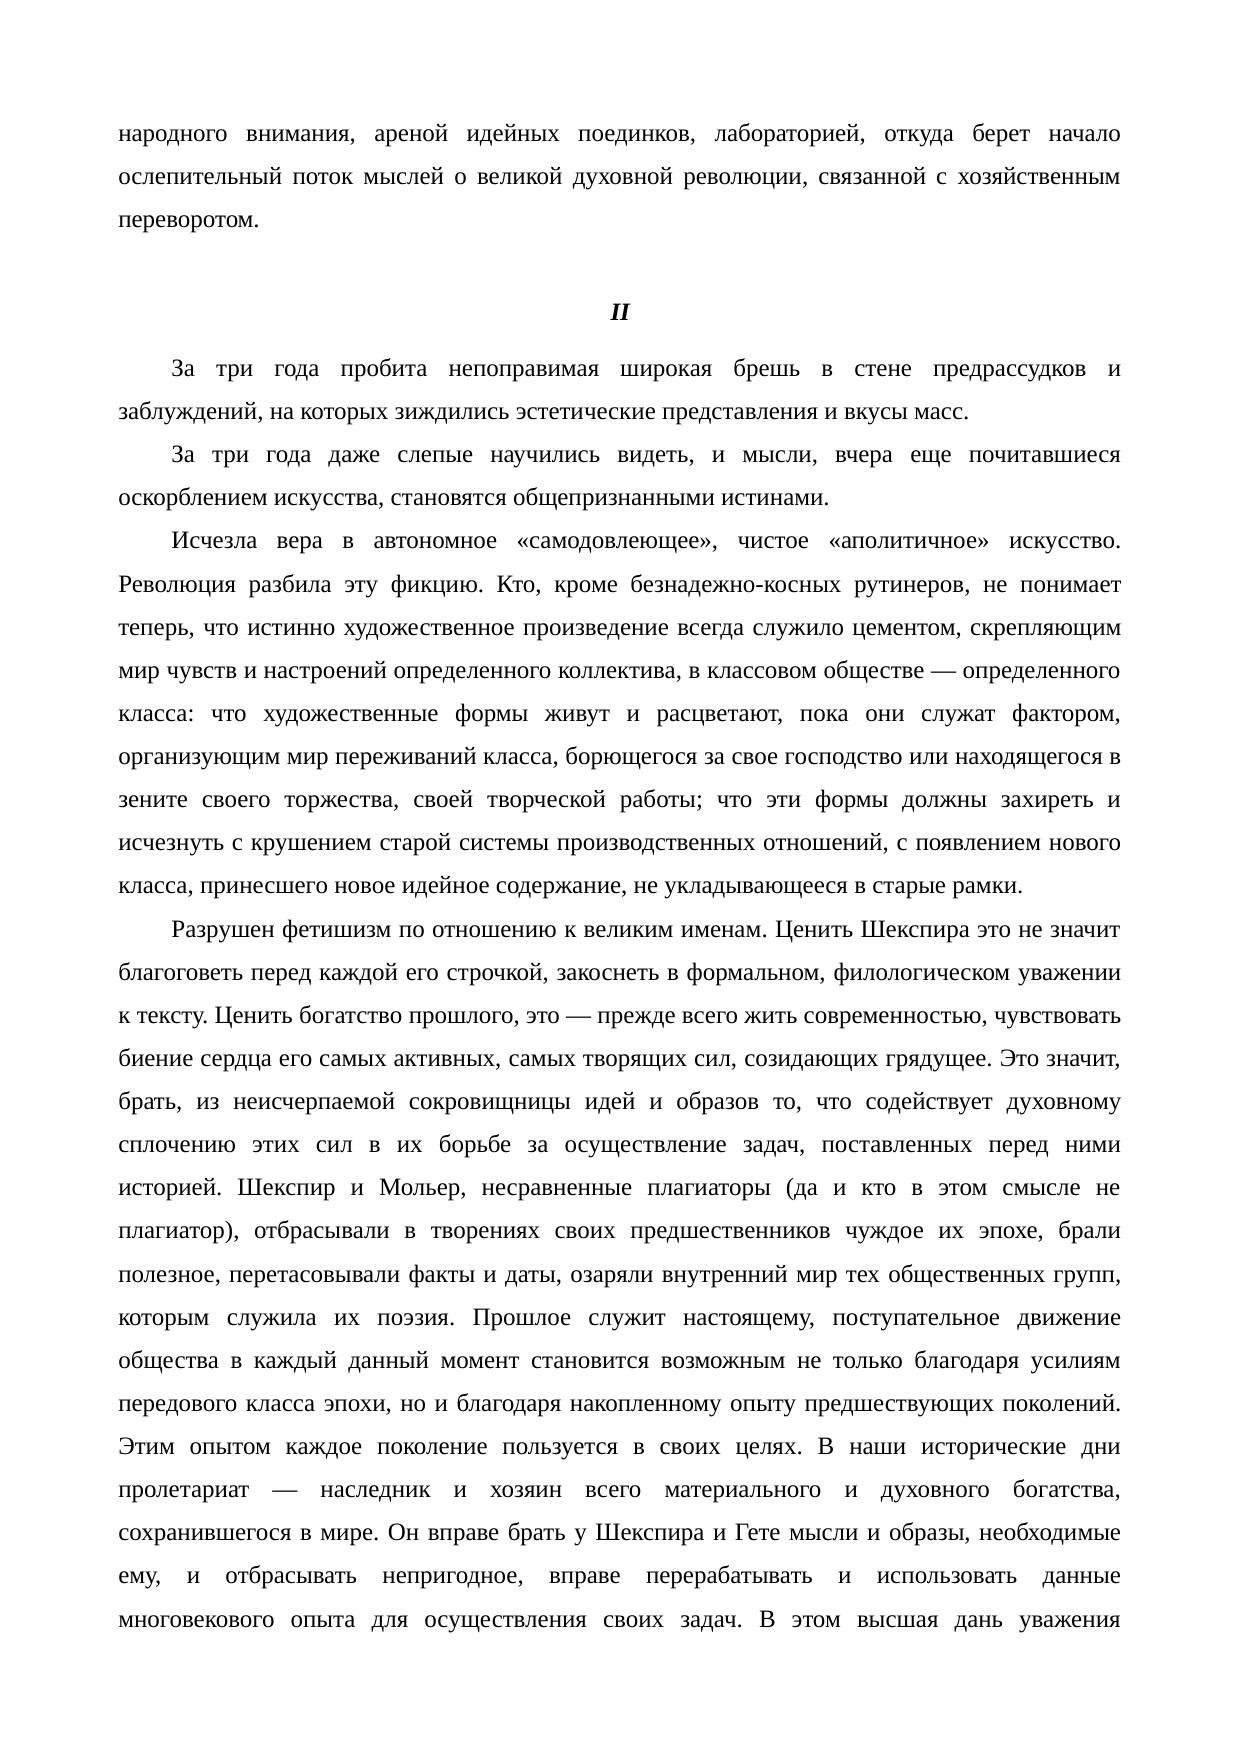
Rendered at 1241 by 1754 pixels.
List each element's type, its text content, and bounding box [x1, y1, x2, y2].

text За три года пробита непоправимая широкая брешь в стене предрассудков и заблуждений, на которых зиждились эстетические представления и вкусы масс. [118, 353, 1122, 425]
text За три года даже слепые научились видеть, и мысли, вчера еще почитавшиеся оскорблением искусства, становятся общепризнанными истинами. [118, 439, 1122, 511]
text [118, 118, 1122, 233]
subtitle II [118, 297, 1122, 326]
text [118, 914, 1122, 1632]
text Исчезла вера в автономное «самодовлеющее», чистое «аполитичное» искусство. Революция разбила эту фикцию. Кто, кроме безнадежно-косных рутинеров, не понимает теперь, что истинно художественное произведение всегда служило цементом, скрепляющим мир чувств и настроений определенного коллектива, в классовом обществе — определенного класса: что художественные формы живут и расцветают, пока они служат фактором, организующим мир переживаний класса, борющегося за свое господство или находящегося в зените своего торжества, своей творческой работы; что эти формы должны захиреть и исчезнуть с крушением старой системы производственных отношений, с появлением нового класса, принесшего новое идейное содержание, не укладывающееся в старые рамки. [118, 526, 1122, 899]
